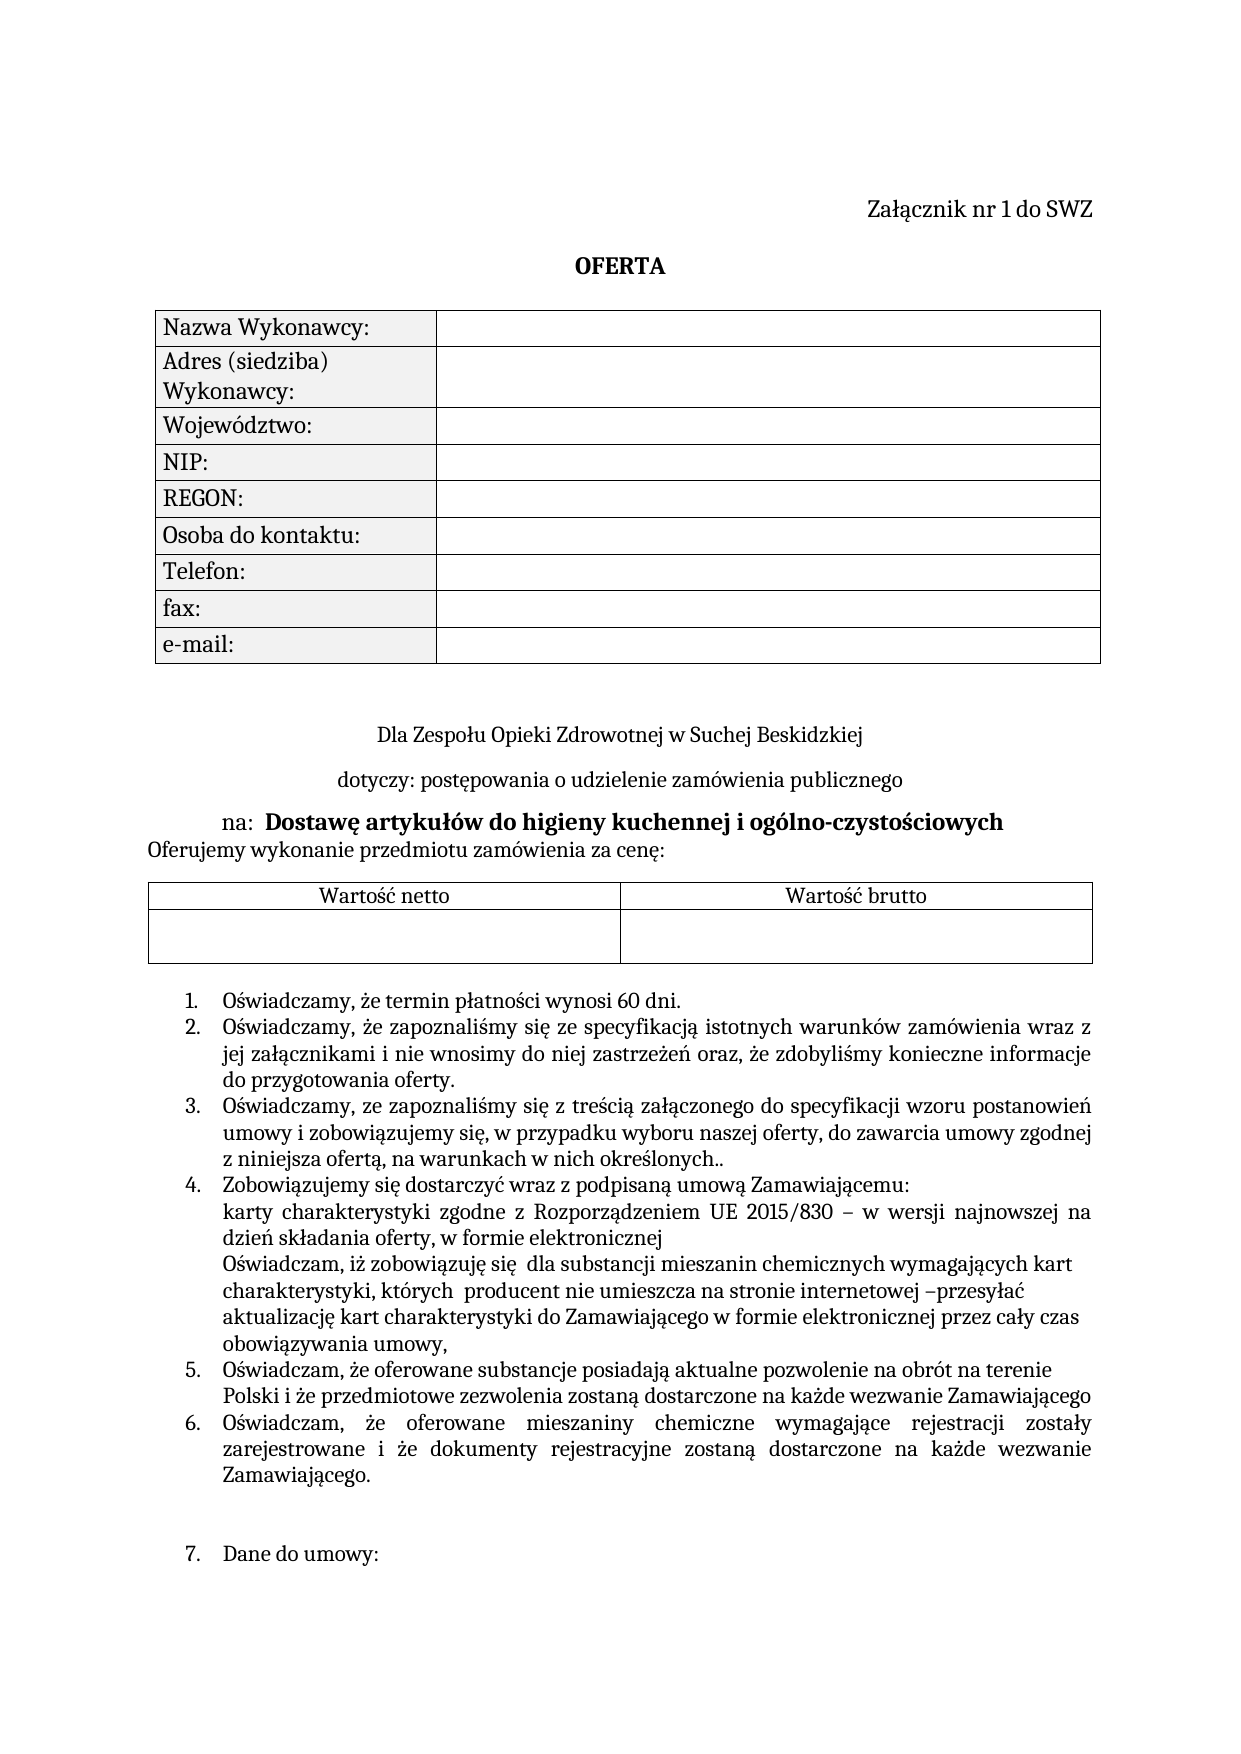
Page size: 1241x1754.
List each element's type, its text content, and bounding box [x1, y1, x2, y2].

table_cell [437, 347, 1100, 407]
table_header Wartość netto [149, 883, 620, 909]
list karty charakterystyki zgodne z Rozporządzeniem UE 2015/830 – w wersji najnowszej na dzień składania oferty, w formie elektronicznej [223, 1198, 1093, 1251]
list Zobowiązujemy się dostarczyć wraz z podpisaną umową Zamawiającemu: [185, 1172, 1093, 1198]
list Oświadczam, że oferowane mieszaniny chemiczne wymagające rejestracji zostały zarejestrowane i że dokumenty rejestracyjne zostaną dostarczone na każde wezwanie Zamawiającego. [185, 1409, 1093, 1488]
table_cell Adres (siedziba) Wykonawcy: [156, 347, 436, 407]
table_cell NIP: [156, 445, 436, 480]
table_cell Województwo: [156, 408, 436, 444]
text Oferujemy wykonanie przedmiotu zamówienia za cenę: [148, 836, 1093, 863]
table_cell REGON: [156, 481, 436, 517]
text Załącznik nr 1 do SWZ [148, 194, 1093, 223]
table_cell [437, 481, 1100, 517]
table_cell Telefon: [156, 555, 436, 590]
table_header Wartość brutto [621, 883, 1092, 909]
table_cell Osoba do kontaktu: [156, 518, 436, 553]
list Oświadczamy, że termin płatności wynosi 60 dni. [185, 988, 1093, 1014]
list Dane do umowy: [185, 1541, 1093, 1567]
table_cell [621, 910, 1092, 963]
list Oświadczamy, ze zapoznaliśmy się z treścią załączonego do specyfikacji wzoru postanowień umowy i zobowiązujemy się, w przypadku wyboru naszej oferty, do zawarcia umowy zgodnej z niniejsza ofertą, na warunkach w nich określonych.. [185, 1093, 1093, 1172]
table_header Nazwa Wykonawcy: [156, 311, 436, 346]
table_cell [437, 518, 1100, 553]
text Dla Zespołu Opieki Zdrowotnej w Suchej Beskidzkiej [148, 722, 1093, 748]
table_cell e-mail: [156, 628, 436, 663]
table_cell fax: [156, 591, 436, 627]
table_cell [437, 628, 1100, 663]
table_cell [437, 591, 1100, 627]
list Oświadczamy, że zapoznaliśmy się ze specyfikacją istotnych warunków zamówienia wraz z jej załącznikami i nie wnosimy do niej zastrzeżeń oraz, że zdobyliśmy konieczne informacje do przygotowania oferty. [185, 1014, 1093, 1093]
text na: Dostawę artykułów do higieny kuchennej i ogólno-czystościowych [148, 808, 1093, 836]
table_cell [149, 910, 620, 963]
table_cell [437, 408, 1100, 444]
list Oświadczam, że oferowane substancje posiadają aktualne pozwolenie na obrót na terenie Polski i że przedmiotowe zezwolenia zostaną dostarczone na każde wezwanie Zamawiającego [185, 1357, 1093, 1409]
table_header [437, 311, 1100, 346]
list Oświadczam, iż zobowiązuję się dla substancji mieszanin chemicznych wymagających kart charakterystyki, których producent nie umieszcza na stronie internetowej –przesyłać aktualizację kart charakterystyki do Zamawiającego w formie elektronicznej przez cały czas obowiązywania umowy, [223, 1251, 1093, 1357]
table_cell [437, 445, 1100, 480]
text OFERTA [148, 252, 1093, 281]
table_cell [437, 555, 1100, 590]
text dotyczy: postępowania o udzielenie zamówienia publicznego [148, 767, 1093, 793]
